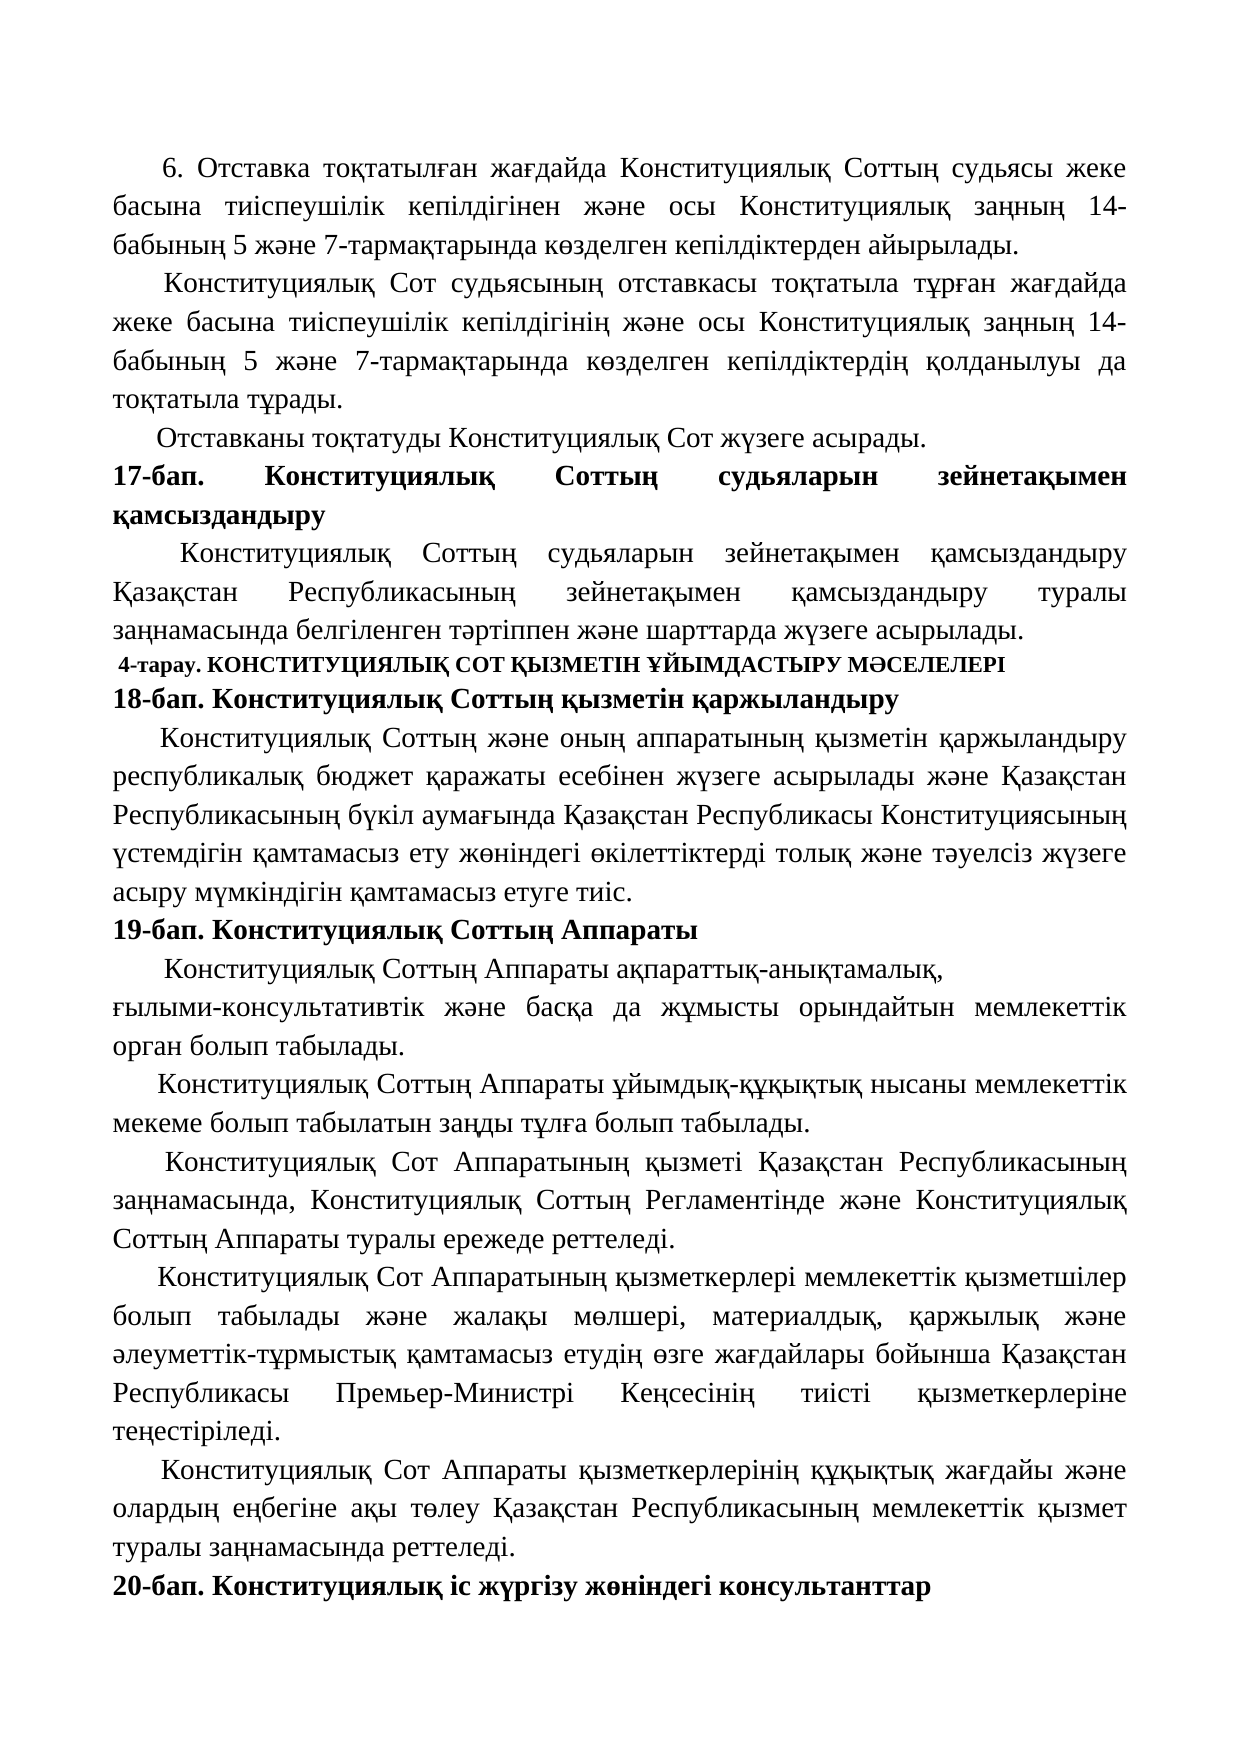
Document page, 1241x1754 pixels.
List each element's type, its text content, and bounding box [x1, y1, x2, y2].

text 20-бап. Конституциялық іс жүргізу жөніндегі консультанттар [112, 1568, 1128, 1601]
text 4-тарау. КОНСТИТУЦИЯЛЫҚ СОТ ҚЫЗМЕТІН ҰЙЫМДАСТЫРУ МӘСЕЛЕЛЕРІ [112, 651, 1128, 677]
text 6. Отставка тоқтатылған жағдайда Конституциялық Соттың судьясы жеке басына тиіспеушілік кепілдігінен және осы Конституциялық заңның 14-бабының 5 және 7-тармақтарында көзделген кепілдіктерден айырылады. [112, 150, 1128, 261]
text Конституциялық Соттың және оның аппаратының қызметін қаржыландыру республикалық бюджет қаражаты есебінен жүзеге асырылады және Қазақстан Республикасының бүкіл аумағында Қазақстан Республикасы Конституциясының үстемдігін қамтамасыз ету жөніндегі өкілеттіктерді толық және тәуелсіз жүзеге асыру мүмкіндігін қамтамасыз етуге тиіс. [112, 720, 1128, 907]
text Конституциялық Соттың судьяларын зейнетақымен қамсыздандыру Қазақстан Республикасының зейнетақымен қамсыздандыру туралы заңнамасында белгіленген тәртіппен және шарттарда жүзеге асырылады. [112, 535, 1128, 646]
text Конституциялық Сот Аппаратының қызметi Қазақстан Республикасының заңнамасында, Конституциялық Соттың Регламентiнде және Конституциялық Соттың Аппараты туралы ережеде реттеледi. [112, 1144, 1128, 1254]
text Конституциялық Сот Аппаратының қызметкерлері мемлекеттік қызметшілер болып табылады және жалақы мөлшері, материалдық, қаржылық және әлеуметтік-тұрмыстық қамтамасыз етудің өзге жағдайлары бойынша Қазақстан Республикасы Премьер-Министрі Кеңсесінің тиісті қызметкерлеріне теңестіріледі. [112, 1259, 1128, 1447]
text ғылыми-консультативтік және басқа да жұмысты орындайтын мемлекеттік орган болып табылады. [112, 989, 1128, 1062]
text Конституциялық Соттың Аппараты ақпараттық-анықтамалық, [112, 951, 1128, 984]
text Отставканы тоқтатуды Конституциялық Сот жүзеге асырады. [112, 420, 1128, 453]
text 17-бап. Конституциялық Соттың судьяларын зейнетақымен қамсыздандыру [112, 458, 1128, 530]
text 19-бап. Конституциялық Соттың Аппараты [112, 912, 1128, 946]
text Конституциялық Соттың Аппараты ұйымдық-құқықтық нысаны мемлекеттік мекеме болып табылатын заңды тұлға болып табылады. [112, 1067, 1128, 1139]
text Конституциялық Сот судьясының отставкасы тоқтатыла тұрған жағдайда жеке басына тиіспеушілік кепілдігінің және осы Конституциялық заңның 14-бабының 5 және 7-тармақтарында көзделген кепілдіктердің қолданылуы да тоқтатыла тұрады. [112, 266, 1128, 415]
text Конституциялық Сот Аппараты қызметкерлерінің құқықтық жағдайы және олардың еңбегіне ақы төлеу Қазақстан Республикасының мемлекеттік қызмет туралы заңнамасында реттеледі. [112, 1452, 1128, 1563]
text 18-бап. Конституциялық Соттың қызметін қаржыландыру [112, 681, 1128, 715]
